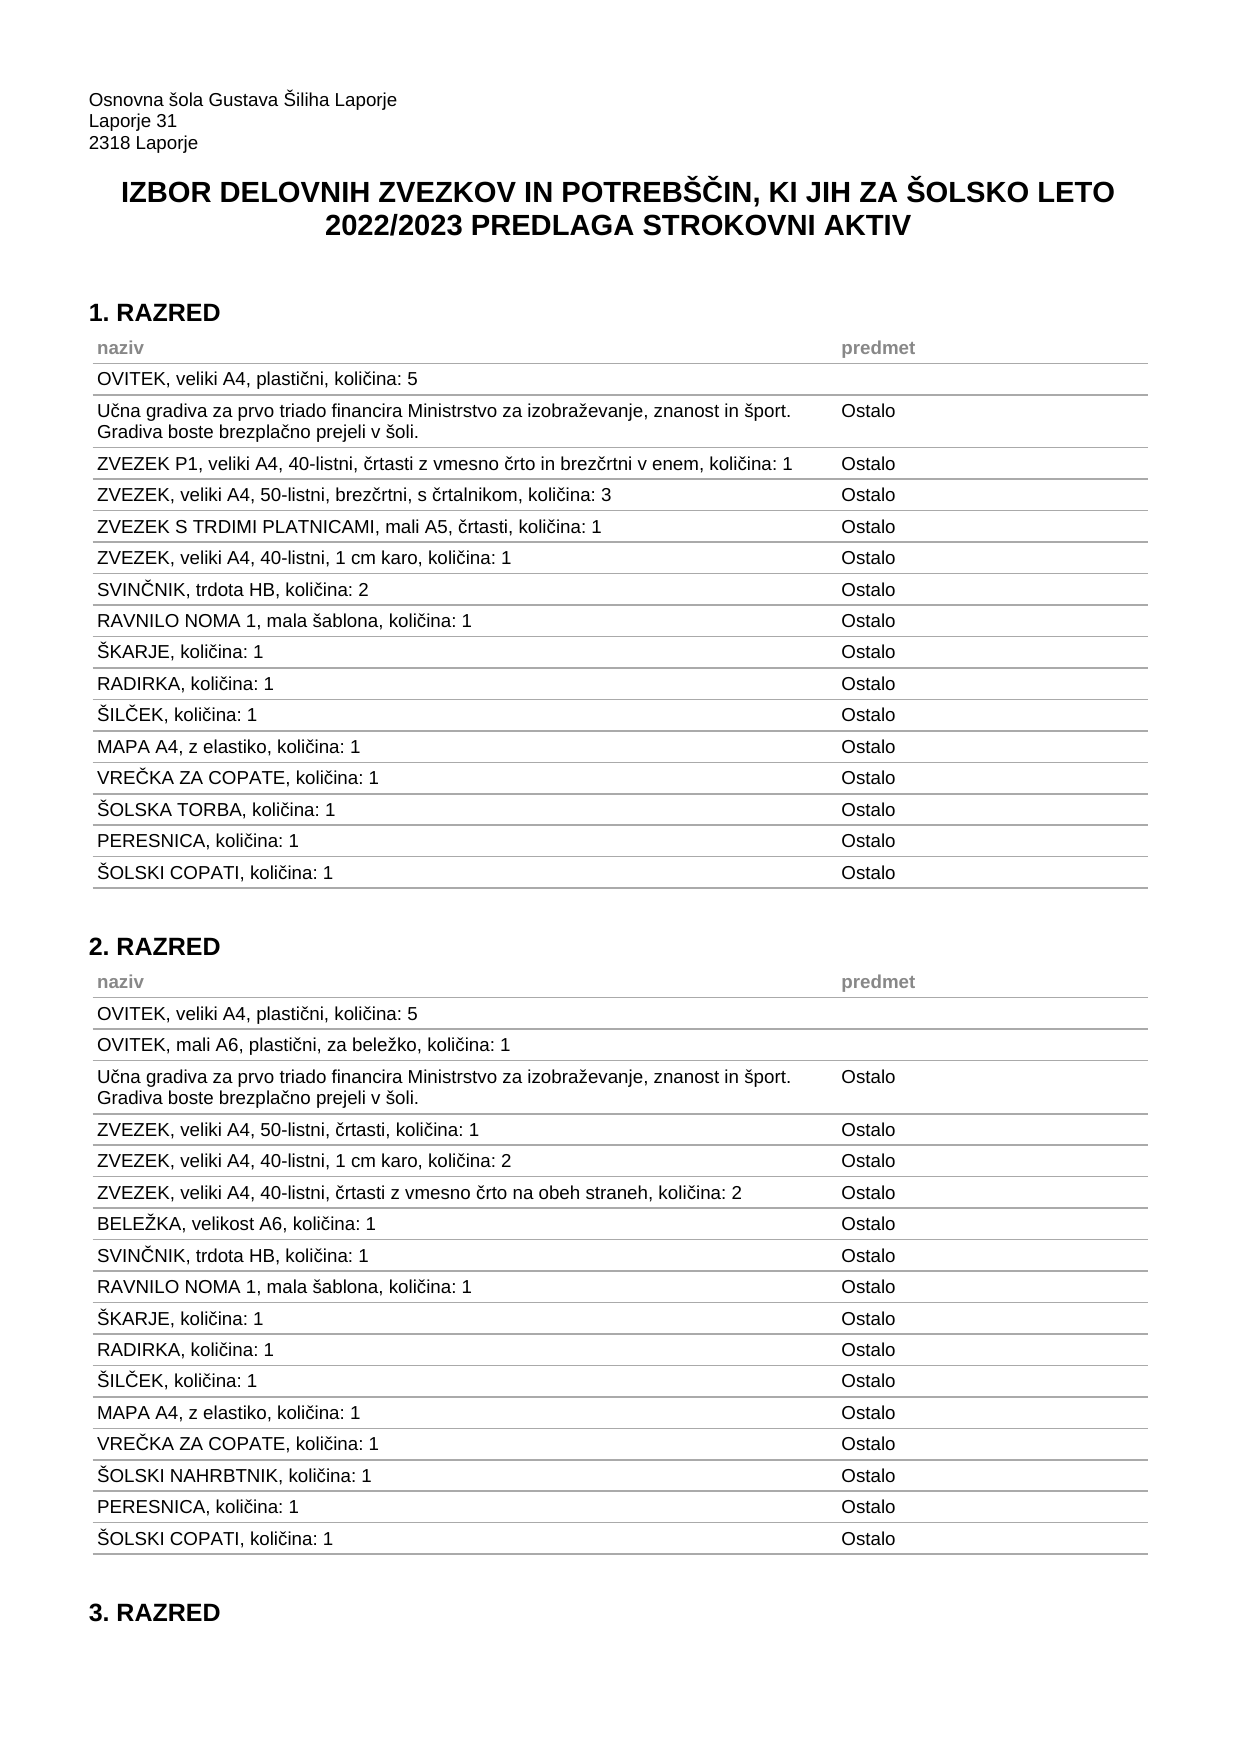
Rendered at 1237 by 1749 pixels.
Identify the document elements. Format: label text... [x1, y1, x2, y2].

table_cell ŠILČEK, količina: 1 [93, 700, 837, 730]
table_cell VREČKA ZA COPATE, količina: 1 [93, 1429, 837, 1459]
table_cell PERESNICA, količina: 1 [93, 1492, 837, 1522]
table_cell Ostalo [837, 1492, 1148, 1522]
table_cell ZVEZEK, veliki A4, 40-listni, 1 cm karo, količina: 1 [93, 543, 837, 573]
text 1. RAZRED [88, 297, 1148, 326]
table_cell Ostalo [837, 763, 1148, 793]
table_cell ŠOLSKI COPATI, količina: 1 [93, 857, 837, 887]
table_cell RAVNILO NOMA 1, mala šablona, količina: 1 [93, 606, 837, 636]
table_cell ZVEZEK S TRDIMI PLATNICAMI, mali A5, črtasti, količina: 1 [93, 511, 837, 541]
table_cell ŠKARJE, količina: 1 [93, 1303, 837, 1333]
table_cell Ostalo [837, 396, 1148, 447]
table_cell Ostalo [837, 795, 1148, 824]
table_cell Ostalo [837, 1429, 1148, 1459]
text Laporje 31 [88, 110, 1148, 132]
table_cell SVINČNIK, trdota HB, količina: 1 [93, 1240, 837, 1270]
table_cell ZVEZEK P1, veliki A4, 40-listni, črtasti z vmesno črto in brezčrtni v enem, količina: 1 [93, 448, 837, 478]
table_cell MAPA A4, z elastiko, količina: 1 [93, 732, 837, 761]
table_cell Učna gradiva za prvo triado financira Ministrstvo za izobraževanje, znanost in šport. Gradiva boste brezplačno prejeli v šoli. [93, 396, 837, 447]
table_cell Ostalo [837, 1209, 1148, 1239]
table_cell Ostalo [837, 606, 1148, 636]
table_cell OVITEK, veliki A4, plastični, količina: 5 [93, 364, 837, 394]
table_cell Ostalo [837, 1461, 1148, 1490]
table_cell BELEŽKA, velikost A6, količina: 1 [93, 1209, 837, 1239]
text 2. RAZRED [88, 932, 1148, 961]
table_cell ZVEZEK, veliki A4, 50-listni, črtasti, količina: 1 [93, 1115, 837, 1144]
table_cell ZVEZEK, veliki A4, 40-listni, črtasti z vmesno črto na obeh straneh, količina: 2 [93, 1177, 837, 1207]
table_cell Ostalo [837, 543, 1148, 573]
table_cell OVITEK, veliki A4, plastični, količina: 5 [93, 998, 837, 1028]
table_cell Ostalo [837, 448, 1148, 478]
table_cell Ostalo [837, 480, 1148, 510]
table_cell Ostalo [837, 1398, 1148, 1427]
table_cell ŠOLSKI NAHRBTNIK, količina: 1 [93, 1461, 837, 1490]
table_cell [837, 1030, 1148, 1060]
table_cell Ostalo [837, 574, 1148, 604]
table_cell MAPA A4, z elastiko, količina: 1 [93, 1398, 837, 1427]
table_cell Ostalo [837, 1115, 1148, 1144]
table_cell VREČKA ZA COPATE, količina: 1 [93, 763, 837, 793]
table_cell [837, 998, 1148, 1028]
table_cell Ostalo [837, 1272, 1148, 1302]
table_cell ŠOLSKA TORBA, količina: 1 [93, 795, 837, 824]
table_cell ŠILČEK, količina: 1 [93, 1366, 837, 1396]
table_cell RAVNILO NOMA 1, mala šablona, količina: 1 [93, 1272, 837, 1302]
table_header naziv [93, 967, 837, 997]
table_cell ZVEZEK, veliki A4, 40-listni, 1 cm karo, količina: 2 [93, 1146, 837, 1176]
table_cell Ostalo [837, 1146, 1148, 1176]
table_cell Ostalo [837, 637, 1148, 667]
table_cell Ostalo [837, 700, 1148, 730]
table_cell Ostalo [837, 511, 1148, 541]
table_cell Ostalo [837, 1240, 1148, 1270]
table_header naziv [93, 333, 837, 362]
text Osnovna šola Gustava Šiliha Laporje [88, 88, 1148, 110]
table_cell Učna gradiva za prvo triado financira Ministrstvo za izobraževanje, znanost in šport. Gradiva boste brezplačno prejeli v šoli. [93, 1061, 837, 1113]
table_cell Ostalo [837, 1523, 1148, 1553]
table_cell ZVEZEK, veliki A4, 50-listni, brezčrtni, s črtalnikom, količina: 3 [93, 480, 837, 510]
table_cell Ostalo [837, 1366, 1148, 1396]
table_cell [837, 364, 1148, 394]
table_cell Ostalo [837, 1177, 1148, 1207]
table_cell ŠKARJE, količina: 1 [93, 637, 837, 667]
table_cell Ostalo [837, 669, 1148, 698]
table_cell Ostalo [837, 1061, 1148, 1113]
table_cell OVITEK, mali A6, plastični, za beležko, količina: 1 [93, 1030, 837, 1060]
table_cell ŠOLSKI COPATI, količina: 1 [93, 1523, 837, 1553]
table_cell SVINČNIK, trdota HB, količina: 2 [93, 574, 837, 604]
table_cell PERESNICA, količina: 1 [93, 826, 837, 856]
table_cell RADIRKA, količina: 1 [93, 1335, 837, 1364]
text 2318 Laporje [88, 132, 1148, 153]
table_cell Ostalo [837, 826, 1148, 856]
table_cell Ostalo [837, 732, 1148, 761]
table_cell Ostalo [837, 857, 1148, 887]
table_header predmet [837, 967, 1148, 997]
table_cell Ostalo [837, 1303, 1148, 1333]
table_cell RADIRKA, količina: 1 [93, 669, 837, 698]
table_header predmet [837, 333, 1148, 362]
text 3. RAZRED [88, 1598, 1148, 1627]
table_cell Ostalo [837, 1335, 1148, 1364]
text IZBOR DELOVNIH ZVEZKOV IN POTREBŠČIN, KI JIH ZA ŠOLSKO LETO 2022/2023 PREDLAGA STROKOVNI AKTIV [88, 175, 1148, 242]
